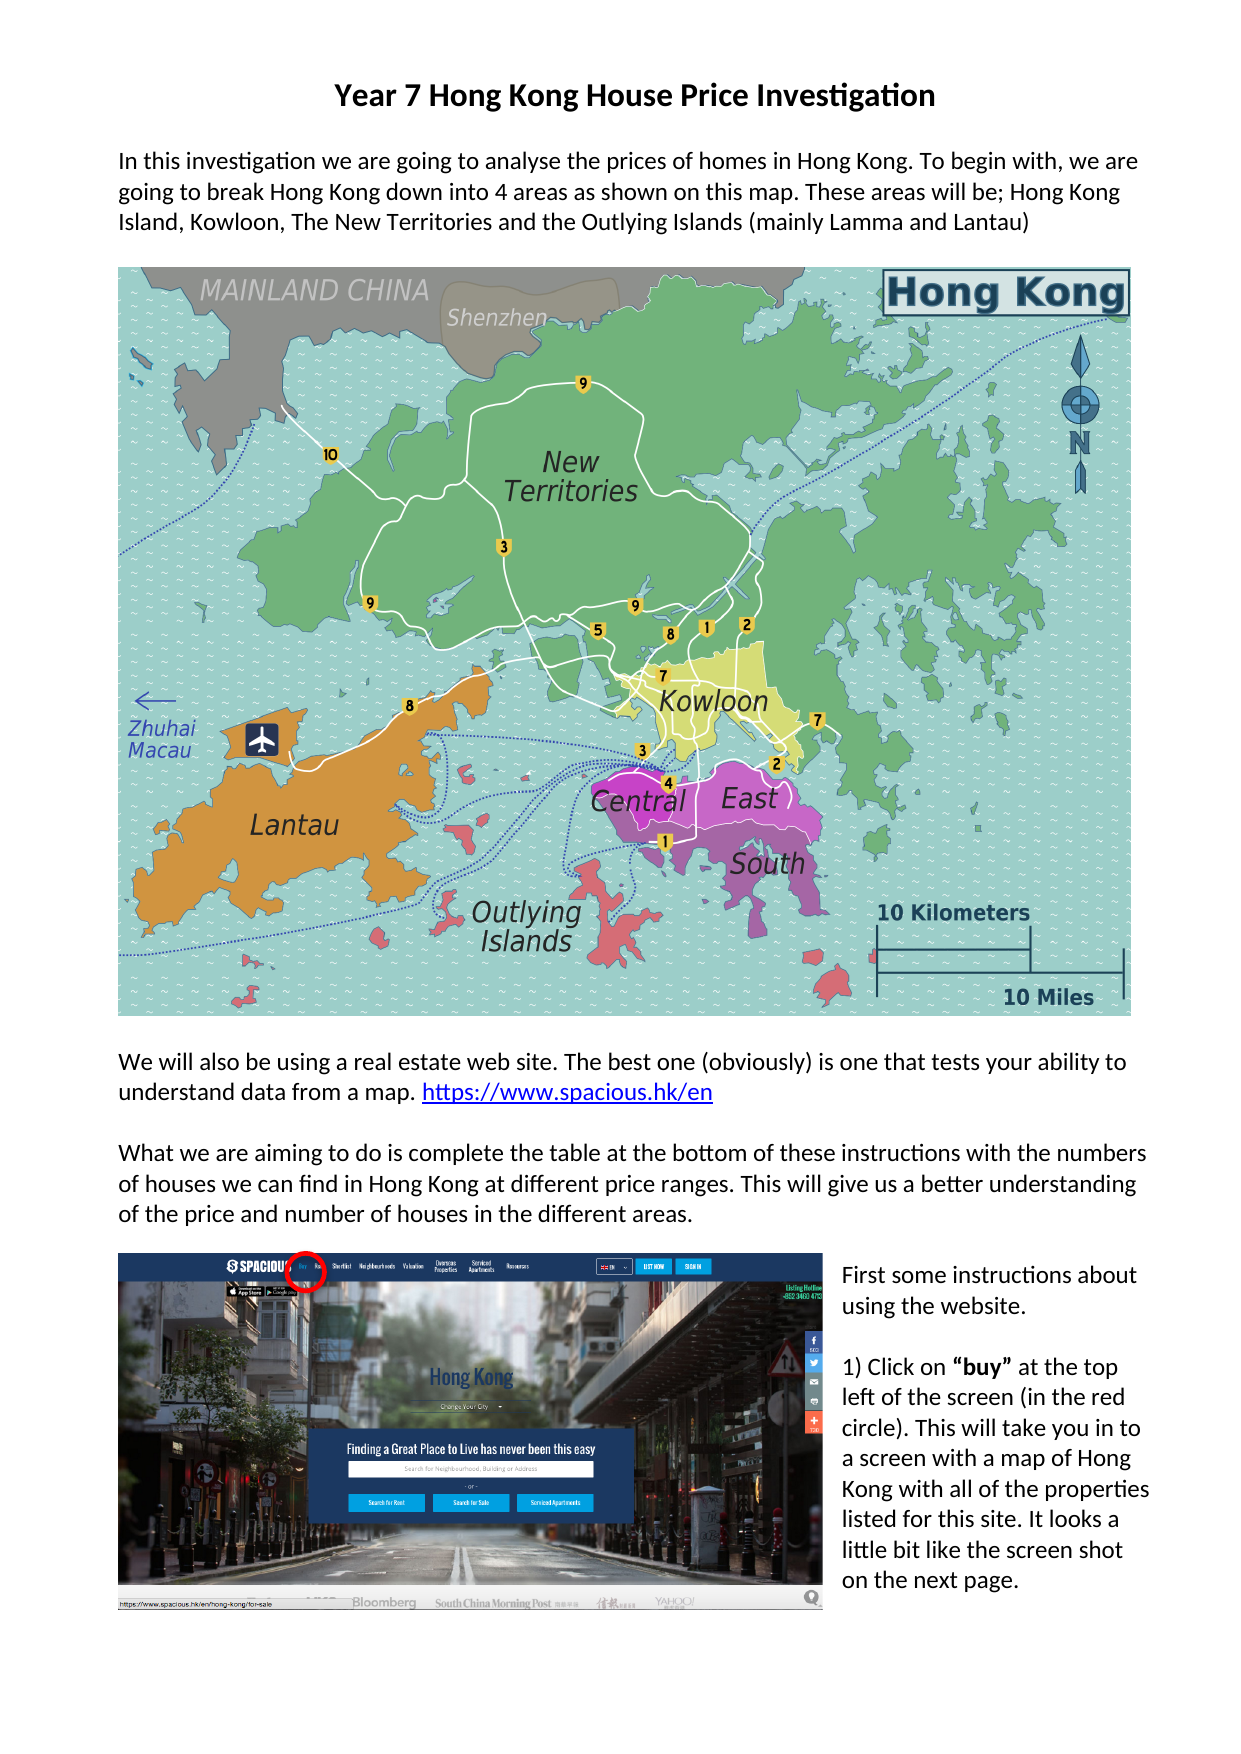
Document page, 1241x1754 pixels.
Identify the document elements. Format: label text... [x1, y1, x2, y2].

text 1) Click on “buy” at the top left of the screen (in the red circle). This will take you in to a screen with a map of Hong Kong with all of the properties listed for this site. It looks a little bit like the screen shot on the next page. [823, 1351, 1152, 1595]
text In this investigation we are going to analyse the prices of homes in Hong Kong. To begin with, we are going to break Hong Kong down into 4 areas as shown on this map. These areas will be; Hong Kong Island, Kowloon, The New Territories and the Outlying Islands (mainly Lamma and Lantau) [118, 145, 1152, 237]
text First some instructions about using the website. [823, 1259, 1152, 1321]
picture [290, 1256, 321, 1288]
picture [118, 1253, 823, 1610]
text We will also be using a real estate web site. The best one (obviously) is one that tests your ability to understand data from a map. https://www.spacious.hk/en [118, 1046, 1152, 1107]
picture [118, 267, 1131, 1016]
text Year 7 Hong Kong House Price Investigation [118, 74, 1152, 114]
text What we are aiming to do is complete the table at the bottom of these instructions with the numbers of houses we can find in Hong Kong at different price ranges. This will give us a better understanding of the price and number of houses in the different areas. [118, 1137, 1152, 1229]
